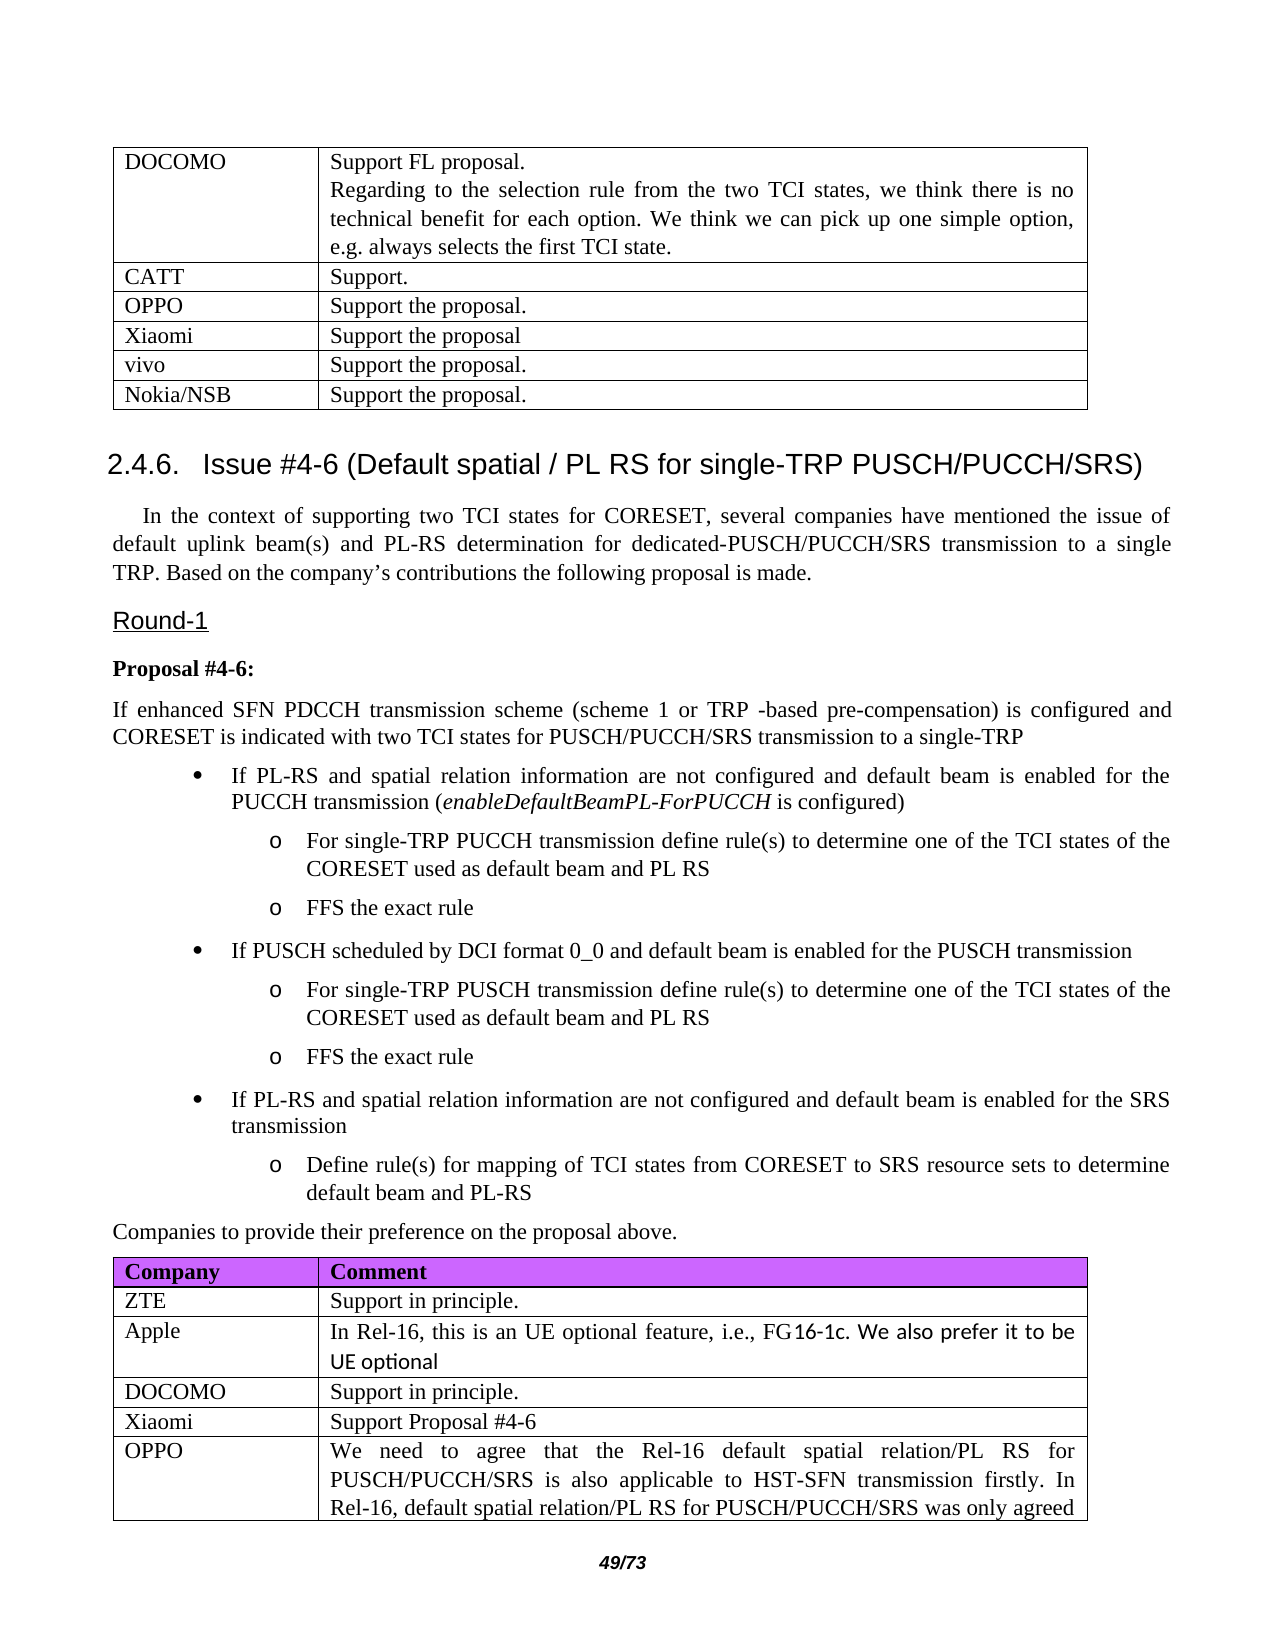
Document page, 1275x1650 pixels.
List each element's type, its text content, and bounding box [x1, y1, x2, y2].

list FFS the exact rule [269, 1043, 1172, 1071]
table_cell Support Proposal #4-6 [319, 1408, 1087, 1436]
table_cell In Rel-16, this is an UE optional feature, i.e., FG16-1c. We also prefer it to be UE optional [319, 1317, 1087, 1377]
table_cell Support in principle. [319, 1378, 1087, 1407]
table_cell DOCOMO [114, 148, 318, 262]
table_header Company [114, 1258, 318, 1286]
subtitle Round-1 [112, 606, 1172, 634]
table_cell ZTE [114, 1288, 318, 1316]
text If enhanced SFN PDCCH transmission scheme (scheme 1 or TRP -based pre-compensation) is configured and CORESET is indicated with two TCI states for PUSCH/PUCCH/SRS transmission to a single-TRP [112, 696, 1172, 749]
table_cell Support. [319, 263, 1087, 291]
list FFS the exact rule [269, 894, 1172, 922]
table_header Comment [319, 1258, 1087, 1286]
table_cell DOCOMO [114, 1378, 318, 1407]
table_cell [319, 1437, 1087, 1520]
table_cell Apple [114, 1317, 318, 1377]
table_cell OPPO [114, 1437, 318, 1520]
list If PL-RS and spatial relation information are not configured and default beam is enabled for the PUCCH transmission (enableDefaultBeamPL-ForPUCCH is configured) [194, 762, 1172, 814]
table_cell Support the proposal. [319, 351, 1087, 380]
list For single-TRP PUSCH transmission define rule(s) to determine one of the TCI states of the CORESET used as default beam and PL RS [269, 976, 1172, 1030]
list Define rule(s) for mapping of TCI states from CORESET to SRS resource sets to determine default beam and PL-RS [269, 1151, 1172, 1206]
subtitle Issue #4-6 (Default spatial / PL RS for single-TRP PUSCH/PUCCH/SRS) [107, 447, 1172, 480]
table_cell OPPO [114, 292, 318, 321]
table_cell Support the proposal [319, 322, 1087, 350]
table_cell Support FL proposal. Regarding to the selection rule from the two TCI states, we think there is no technical benefit for each option. We think we can pick up one simple option, e.g. always selects the first TCI state. [319, 148, 1087, 262]
text Proposal #4-6: [112, 656, 1172, 682]
table_cell Xiaomi [114, 322, 318, 350]
table_cell Xiaomi [114, 1408, 318, 1436]
table_cell Support the proposal. [319, 292, 1087, 321]
list If PUSCH scheduled by DCI format 0_0 and default beam is enabled for the PUSCH transmission [194, 937, 1172, 963]
list For single-TRP PUCCH transmission define rule(s) to determine one of the TCI states of the CORESET used as default beam and PL RS [269, 827, 1172, 881]
text Companies to provide their preference on the proposal above. [112, 1218, 1172, 1244]
table_cell Support the proposal. [319, 381, 1087, 409]
list If PL-RS and spatial relation information are not configured and default beam is enabled for the SRS transmission [194, 1086, 1172, 1138]
table_cell vivo [114, 351, 318, 380]
table_cell Support in principle. [319, 1288, 1087, 1316]
table_cell Nokia/NSB [114, 381, 318, 409]
text In the context of supporting two TCI states for CORESET, several companies have mentioned the issue of default uplink beam(s) and PL-RS determination for dedicated-PUSCH/PUCCH/SRS transmission to a single TRP. Based on the company’s contributions the following proposal is made. [112, 502, 1172, 585]
table_cell CATT [114, 263, 318, 291]
